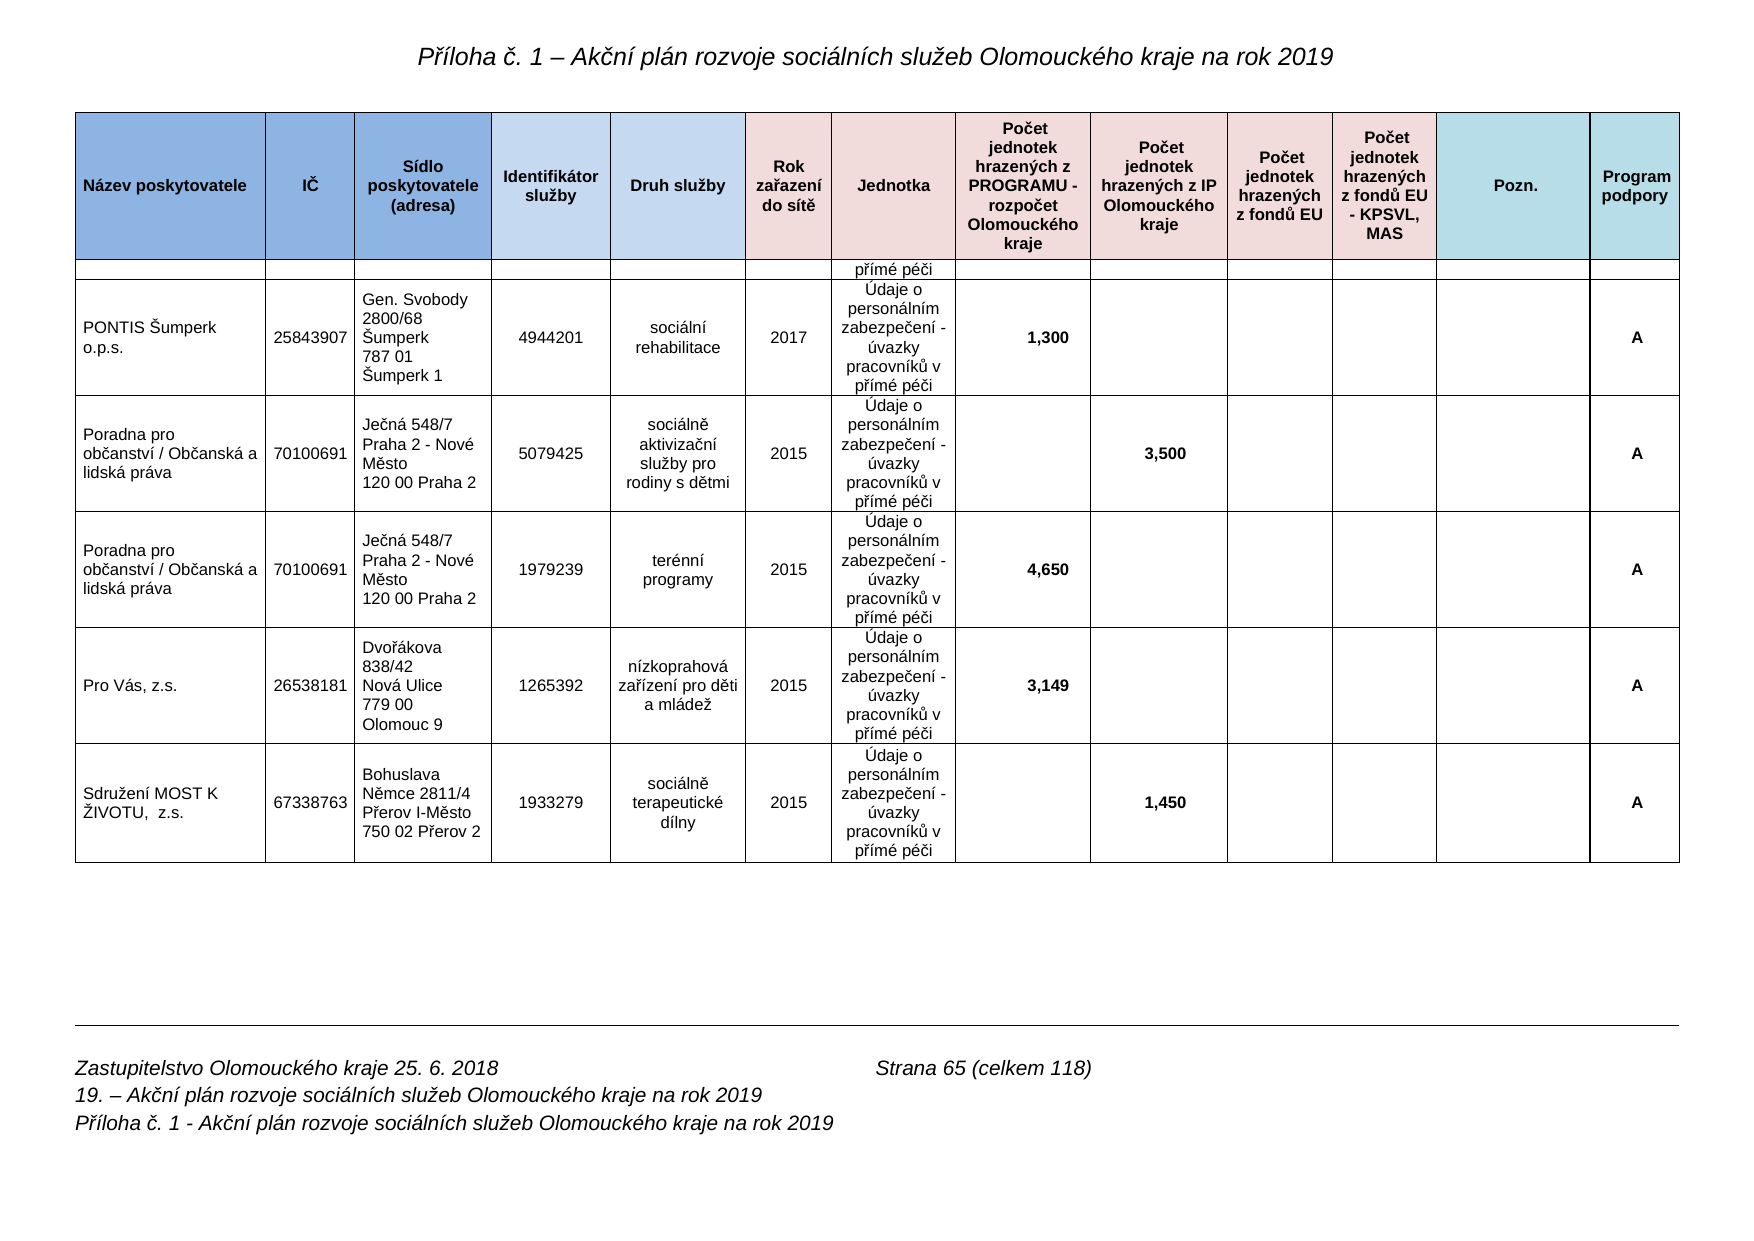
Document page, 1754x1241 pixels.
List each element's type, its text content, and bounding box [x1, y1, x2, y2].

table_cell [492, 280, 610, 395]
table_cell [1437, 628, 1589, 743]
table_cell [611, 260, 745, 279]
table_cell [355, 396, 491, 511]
table_header Jednotka [832, 113, 955, 259]
table_header Počet jednotek hrazených z fondů EU - KPSVL, MAS [1333, 113, 1436, 259]
table_header Název poskytovatele [76, 113, 265, 259]
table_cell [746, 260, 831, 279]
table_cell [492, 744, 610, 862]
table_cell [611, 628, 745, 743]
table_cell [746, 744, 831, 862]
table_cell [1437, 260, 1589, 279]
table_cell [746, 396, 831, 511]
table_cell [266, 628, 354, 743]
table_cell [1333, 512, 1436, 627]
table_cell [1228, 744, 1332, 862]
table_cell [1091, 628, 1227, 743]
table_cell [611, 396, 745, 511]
table_header Rok zařazení do sítě [746, 113, 831, 259]
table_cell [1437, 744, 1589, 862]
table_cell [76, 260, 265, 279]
table_header Počet jednotek hrazených z IP Olomouckého kraje [1091, 113, 1227, 259]
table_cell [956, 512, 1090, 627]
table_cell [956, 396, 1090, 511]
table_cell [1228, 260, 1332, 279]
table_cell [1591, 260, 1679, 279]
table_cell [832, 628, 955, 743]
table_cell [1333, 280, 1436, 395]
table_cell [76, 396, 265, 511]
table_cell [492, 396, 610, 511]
table_header Druh služby [611, 113, 745, 259]
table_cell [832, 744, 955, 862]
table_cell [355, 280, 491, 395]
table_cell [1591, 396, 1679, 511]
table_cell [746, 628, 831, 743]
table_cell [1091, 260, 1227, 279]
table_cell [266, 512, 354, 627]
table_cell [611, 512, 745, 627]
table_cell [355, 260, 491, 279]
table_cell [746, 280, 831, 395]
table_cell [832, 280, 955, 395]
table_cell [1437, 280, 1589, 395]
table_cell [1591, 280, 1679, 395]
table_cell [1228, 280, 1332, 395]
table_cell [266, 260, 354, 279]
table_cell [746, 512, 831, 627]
table_header Identifikátor služby [492, 113, 610, 259]
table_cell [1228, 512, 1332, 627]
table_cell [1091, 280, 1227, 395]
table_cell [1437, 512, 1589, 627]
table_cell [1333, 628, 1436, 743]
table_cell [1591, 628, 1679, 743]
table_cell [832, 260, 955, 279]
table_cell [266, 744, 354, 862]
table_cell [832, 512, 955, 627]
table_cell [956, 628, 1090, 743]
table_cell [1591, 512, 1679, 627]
table_header Pozn. [1437, 113, 1589, 259]
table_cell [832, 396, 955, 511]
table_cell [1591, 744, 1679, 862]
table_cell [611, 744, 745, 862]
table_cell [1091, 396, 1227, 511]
table_header Počet jednotek hrazených z fondů EU [1228, 113, 1332, 259]
table_header Sídlo poskytovatele (adresa) [355, 113, 491, 259]
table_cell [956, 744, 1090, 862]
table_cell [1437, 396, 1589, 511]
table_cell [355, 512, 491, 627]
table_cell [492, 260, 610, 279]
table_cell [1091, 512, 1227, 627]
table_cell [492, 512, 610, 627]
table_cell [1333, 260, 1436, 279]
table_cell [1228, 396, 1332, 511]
table_header Program podpory [1591, 113, 1679, 259]
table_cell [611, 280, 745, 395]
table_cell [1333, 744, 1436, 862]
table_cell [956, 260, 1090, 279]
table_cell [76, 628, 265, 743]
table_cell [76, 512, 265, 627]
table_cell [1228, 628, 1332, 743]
table_header Počet jednotek hrazených z PROGRAMU - rozpočet Olomouckého kraje [956, 113, 1090, 259]
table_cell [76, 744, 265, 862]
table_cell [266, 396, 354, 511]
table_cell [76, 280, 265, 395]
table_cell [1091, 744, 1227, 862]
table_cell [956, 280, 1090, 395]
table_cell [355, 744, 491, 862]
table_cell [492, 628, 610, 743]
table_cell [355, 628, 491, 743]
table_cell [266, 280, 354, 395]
table_header IČ [266, 113, 354, 259]
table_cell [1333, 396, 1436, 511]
